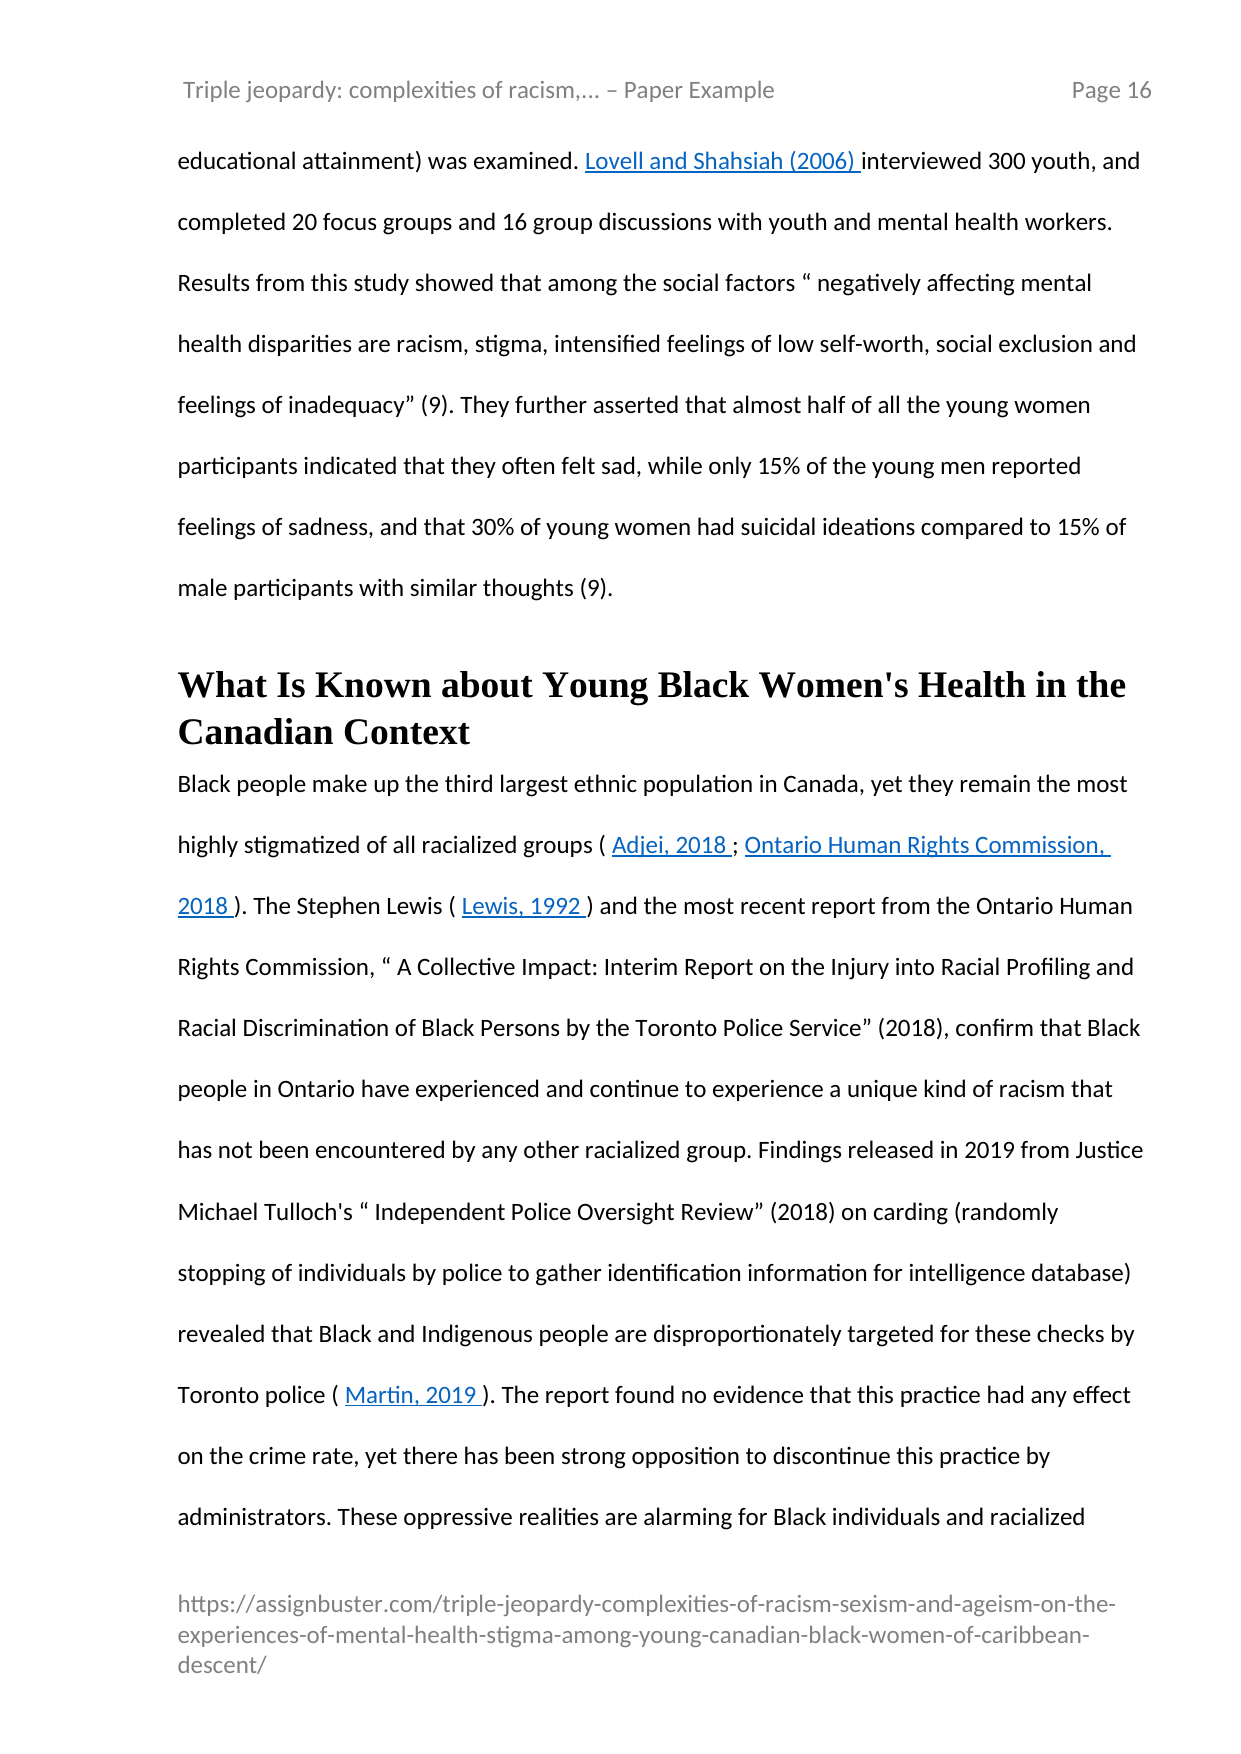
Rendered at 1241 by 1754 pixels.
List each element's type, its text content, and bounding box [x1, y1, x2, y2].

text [177, 145, 1152, 603]
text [177, 768, 1152, 1531]
subtitle What Is Known about Young Black Women's Health in the Canadian Context [177, 663, 1152, 752]
